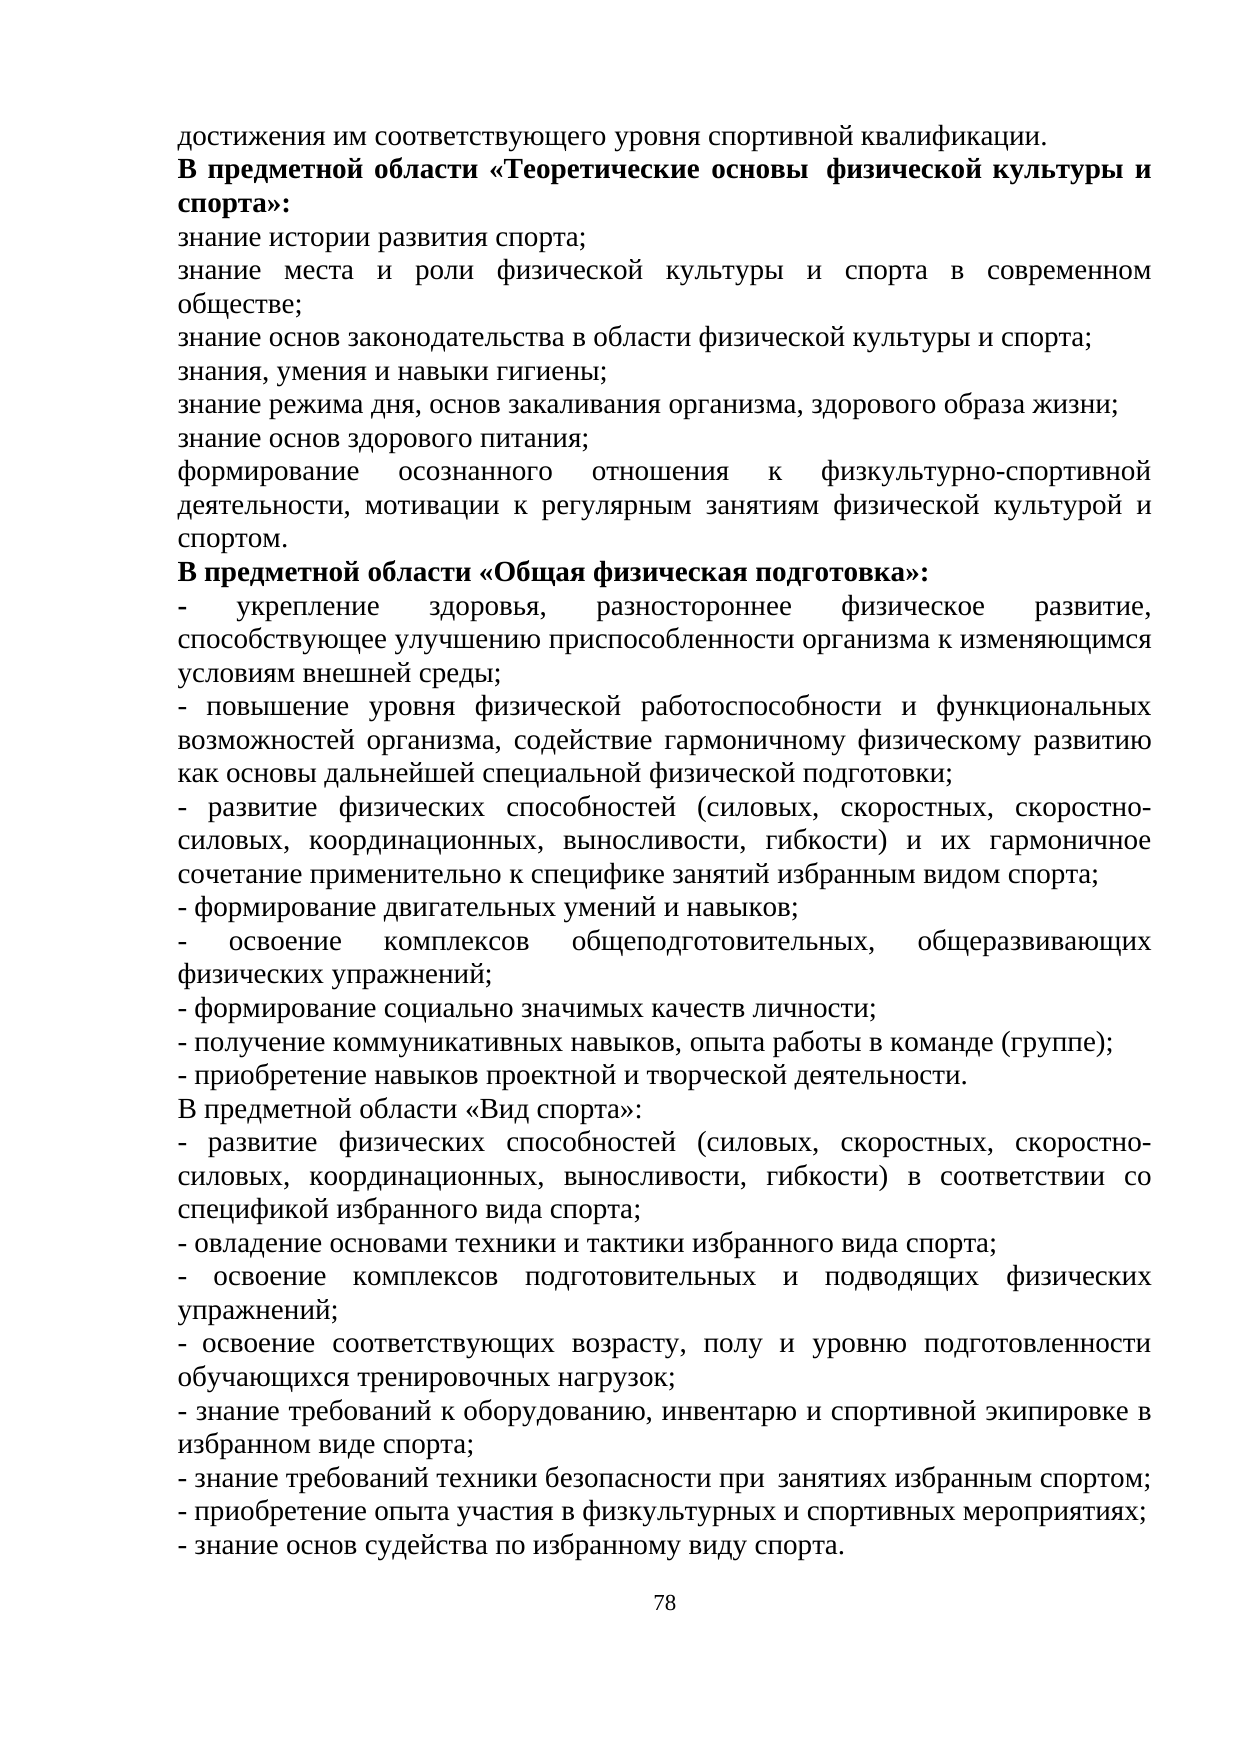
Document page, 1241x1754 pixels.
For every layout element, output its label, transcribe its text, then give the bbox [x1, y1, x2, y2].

text знания, умения и навыки гигиены; [177, 353, 1152, 386]
text В предметной области «Вид спорта»: [177, 1091, 1152, 1124]
text - развитие физических способностей (силовых, скоростных, скоростно- силовых, координационных, выносливости, гибкости) в соответствии со спецификой избранного вида спорта; [177, 1124, 1152, 1225]
text знание основ здорового питания; [177, 420, 1152, 453]
text - знание требований техники безопасности при занятиях избранным спортом; [177, 1460, 1152, 1493]
text - формирование социально значимых качеств личности; [177, 990, 1152, 1024]
text - освоение соответствующих возрасту, полу и уровню подготовленности обучающихся тренировочных нагрузок; [177, 1326, 1152, 1393]
text - получение коммуникативных навыков, опыта работы в команде (группе); [177, 1024, 1152, 1057]
text формирование осознанного отношения к физкультурно-спортивной деятельности, мотивации к регулярным занятиям физической культурой и спортом. [177, 453, 1152, 554]
text В предметной области «Теоретические основы физической культуры и спорта»: [177, 152, 1152, 219]
text знание истории развития спорта; [177, 219, 1152, 252]
text - приобретение опыта участия в физкультурных и спортивных мероприятиях; [177, 1493, 1152, 1527]
text - освоение комплексов подготовительных и подводящих физических упражнений; [177, 1258, 1152, 1326]
text - приобретение навыков проектной и творческой деятельности. [177, 1057, 1152, 1091]
text - овладение основами техники и тактики избранного вида спорта; [177, 1225, 1152, 1258]
text - освоение комплексов общеподготовительных, общеразвивающих физических упражнений; [177, 923, 1152, 990]
text - развитие физических способностей (силовых, скоростных, скоростно- силовых, координационных, выносливости, гибкости) и их гармоничное сочетание применительно к специфике занятий избранным видом спорта; [177, 789, 1152, 889]
text В предметной области «Общая физическая подготовка»: [177, 554, 1152, 588]
text - знание основ судейства по избранному виду спорта. [177, 1527, 1152, 1560]
text знание режима дня, основ закаливания организма, здорового образа жизни; [177, 386, 1152, 420]
text знание места и роли физической культуры и спорта в современном обществе; [177, 252, 1152, 319]
text - укрепление здоровья, разностороннее физическое развитие, способствующее улучшению приспособленности организма к изменяющимся условиям внешней среды; [177, 588, 1152, 688]
text - формирование двигательных умений и навыков; [177, 889, 1152, 923]
text знание основ законодательства в области физической культуры и спорта; [177, 319, 1152, 353]
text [177, 118, 1152, 152]
text - знание требований к оборудованию, инвентарю и спортивной экипировке в избранном виде спорта; [177, 1393, 1152, 1460]
text - повышение уровня физической работоспособности и функциональных возможностей организма, содействие гармоничному физическому развитию как основы дальнейшей специальной физической подготовки; [177, 688, 1152, 789]
